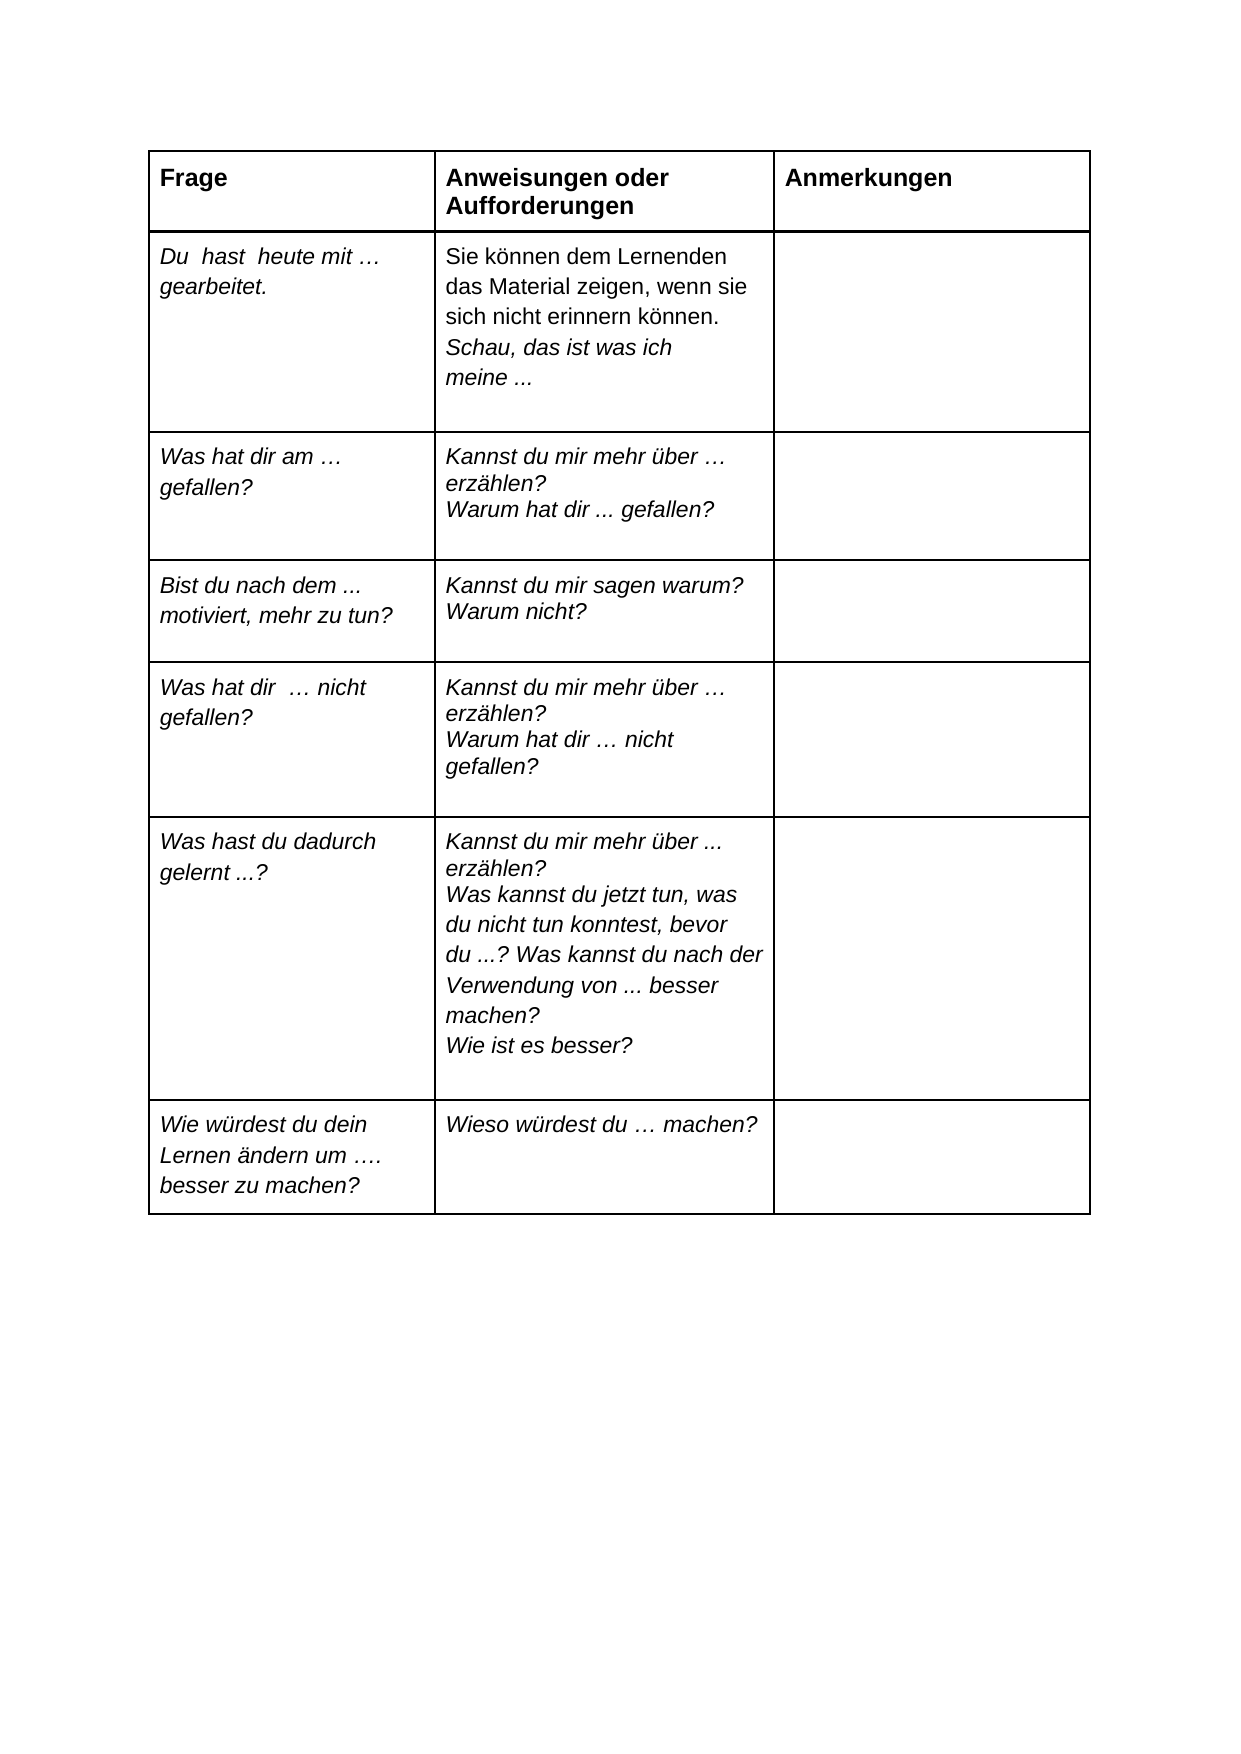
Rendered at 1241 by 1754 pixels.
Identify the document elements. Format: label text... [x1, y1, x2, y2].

table_cell Kannst du mir mehr über … erzählen? Warum hat dir ... gefallen? [436, 433, 773, 559]
table_cell [775, 818, 1089, 1099]
table_cell Du hast heute mit … gearbeitet. [150, 233, 434, 431]
table_cell [775, 561, 1089, 661]
table_cell [775, 1101, 1089, 1212]
table_header Anmerkungen [775, 152, 1089, 230]
table_cell [775, 433, 1089, 559]
table_cell Wieso würdest du … machen? [436, 1101, 773, 1212]
table_cell Was hat dir am … gefallen? [150, 433, 434, 559]
table_cell Kannst du mir mehr über ... erzählen? Was kannst du jetzt tun, was du nicht tun konntest, bevor du ...? Was kannst du nach der Verwendung von ... besser machen? Wie ist es besser? [436, 818, 773, 1099]
table_cell [775, 663, 1089, 816]
table_cell Was hat dir … nicht gefallen? [150, 663, 434, 816]
table_cell Kannst du mir mehr über … erzählen? Warum hat dir … nicht gefallen? [436, 663, 773, 816]
table_cell Kannst du mir sagen warum? Warum nicht? [436, 561, 773, 661]
table_cell Wie würdest du dein Lernen ändern um …. besser zu machen? [150, 1101, 434, 1212]
table_cell Bist du nach dem ... motiviert, mehr zu tun? [150, 561, 434, 661]
table_cell Sie können dem Lernenden das Material zeigen, wenn sie sich nicht erinnern können. Schau, das ist was ich meine ... [436, 233, 773, 431]
table_header Frage [150, 152, 434, 230]
table_cell [775, 233, 1089, 431]
table_header Anweisungen oder Aufforderungen [436, 152, 773, 230]
table_cell Was hast du dadurch gelernt ...? [150, 818, 434, 1099]
